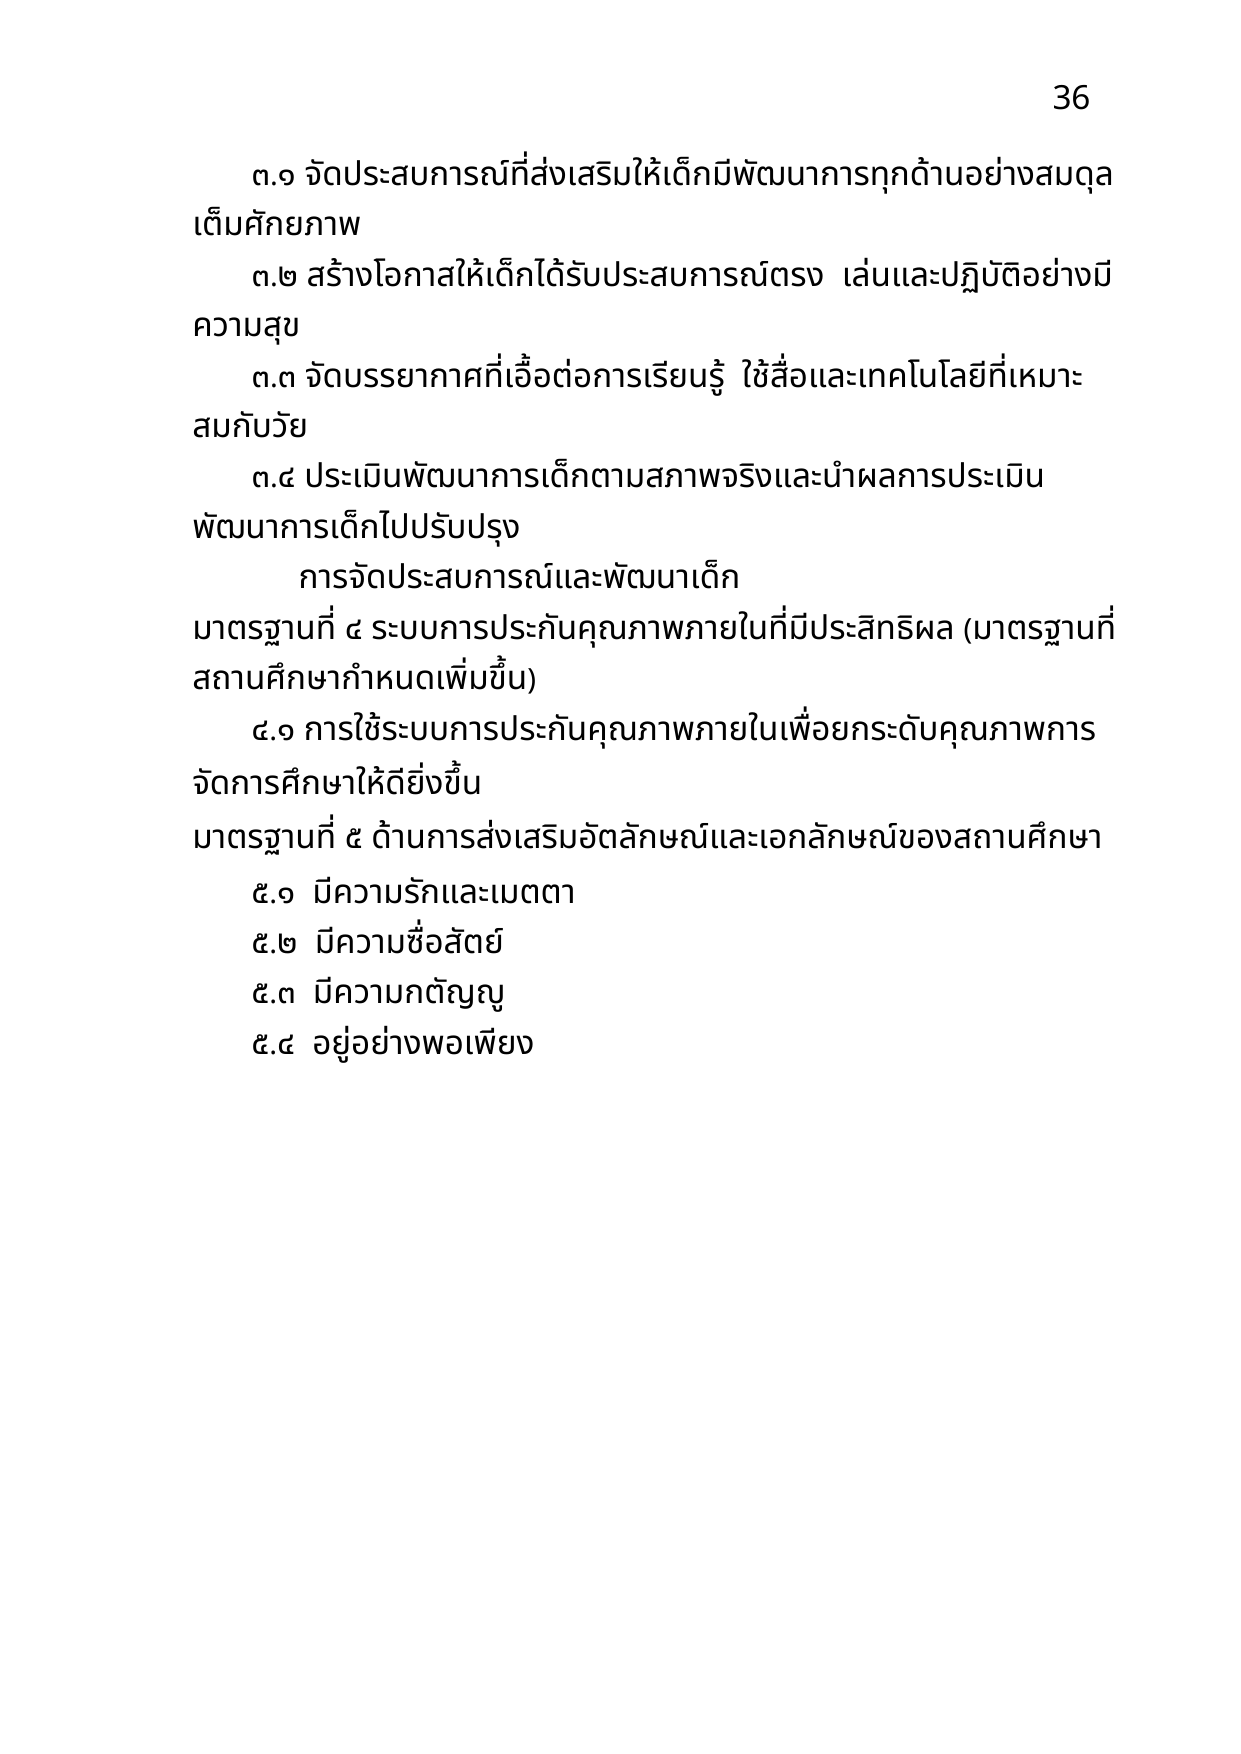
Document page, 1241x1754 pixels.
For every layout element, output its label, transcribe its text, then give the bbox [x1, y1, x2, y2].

text ๓.๓ จัดบรรยากาศที่เอื้อต่อการเรียนรู้ ใช้สื่อและเทคโนโลยีที่เหมาะสมกับวัย [192, 352, 1120, 452]
text ๓.๒ สร้างโอกาสให้เด็กได้รับประสบการณ์ตรง เล่นและปฏิบัติอย่างมีความสุข [192, 251, 1120, 352]
text ๕.๓ มีความกตัญญู [192, 968, 1120, 1019]
text มาตรฐานที่ ๕ ด้านการส่งเสริมอัตลักษณ์และเอกลักษณ์ของสถานศึกษา [192, 813, 1120, 864]
text มาตรฐานที่ ๔ ระบบการประกันคุณภาพภายในที่มีประสิทธิผล (มาตรฐานที่สถานศึกษากำหนดเพิ่มขึ้น) [192, 604, 1120, 704]
text การจัดประสบการณ์และพัฒนาเด็ก [192, 553, 1120, 604]
text ๔.๑ การใช้ระบบการประกันคุณภาพภายในเพื่อยกระดับคุณภาพการจัดการศึกษาให้ดียิ่งขึ้น [192, 704, 1120, 809]
text ๓.๔ ประเมินพัฒนาการเด็กตามสภาพจริงและนำผลการประเมินพัฒนาการเด็กไปปรับปรุง [192, 452, 1120, 553]
text ๕.๑ มีความรักและเมตตา [192, 868, 1120, 918]
text ๕.๒ มีความซื่อสัตย์ [192, 918, 1120, 968]
text ๕.๔ อยู่อย่างพอเพียง [192, 1019, 1120, 1069]
text ๓.๑ จัดประสบการณ์ที่ส่งเสริมให้เด็กมีพัฒนาการทุกด้านอย่างสมดุลเต็มศักยภาพ [192, 150, 1120, 251]
